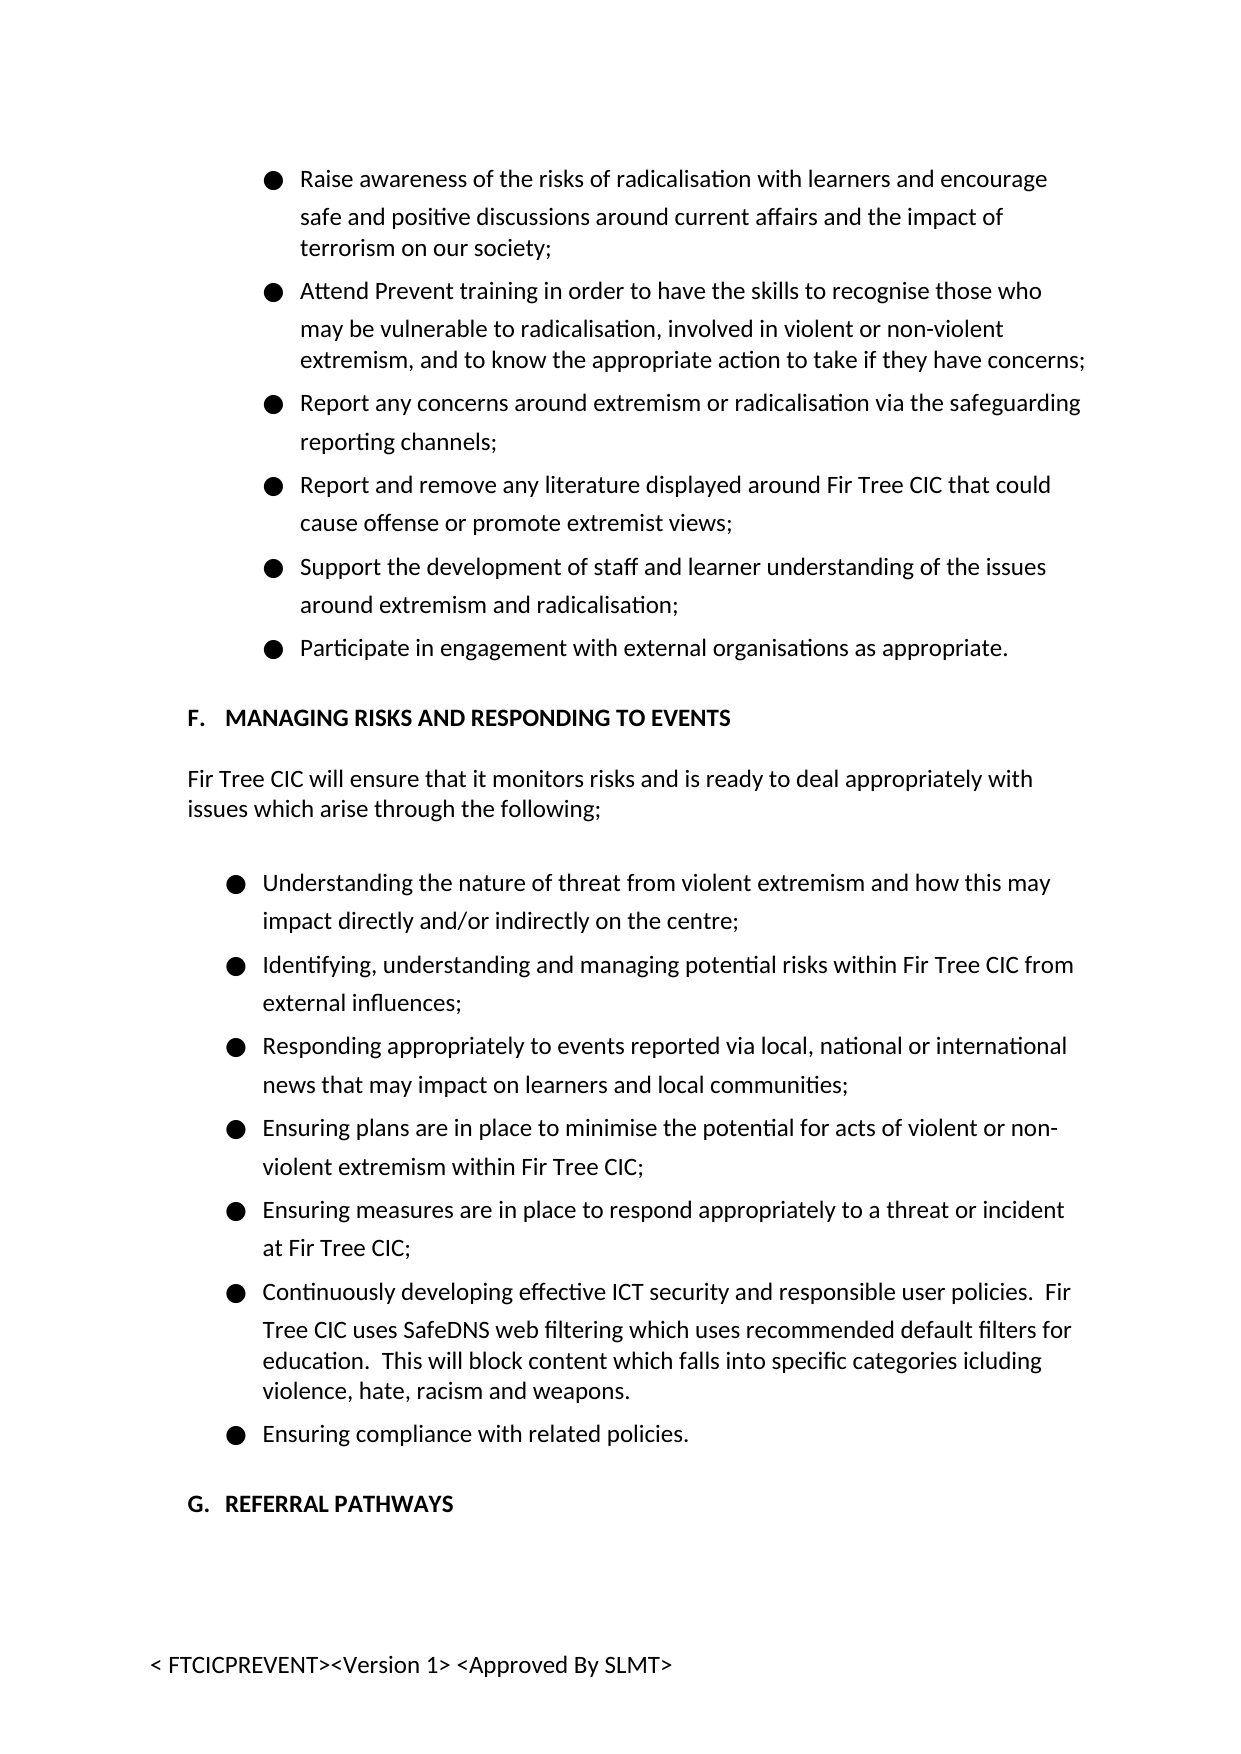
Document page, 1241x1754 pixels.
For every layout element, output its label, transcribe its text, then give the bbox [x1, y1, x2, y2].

list Ensuring compliance with related policies. [225, 1406, 1090, 1457]
list Ensuring plans are in place to minimise the potential for acts of violent or non-violent extremism within Fir Tree CIC; [225, 1099, 1090, 1181]
list MANAGING RISKS AND RESPONDING TO EVENTS [187, 702, 1090, 732]
list Ensuring measures are in place to respond appropriately to a threat or incident at Fir Tree CIC; [225, 1181, 1090, 1263]
list Report any concerns around extremism or radicalisation via the safeguarding reporting channels; [262, 374, 1090, 456]
list Support the development of staff and learner understanding of the issues around extremism and radicalisation; [262, 538, 1090, 620]
list Responding appropriately to events reported via local, national or international news that may impact on learners and local communities; [225, 1018, 1090, 1099]
list Continuously developing effective ICT security and responsible user policies. Fir Tree CIC uses SafeDNS web filtering which uses recommended default filters for education. This will block content which falls into specific categories icluding violence, hate, racism and weapons. [225, 1263, 1090, 1406]
list Identifying, understanding and managing potential risks within Fir Tree CIC from external influences; [225, 936, 1090, 1018]
list Report and remove any literature displayed around Fir Tree CIC that could cause offense or promote extremist views; [262, 456, 1090, 538]
list Understanding the nature of threat from violent extremism and how this may impact directly and/or indirectly on the centre; [225, 854, 1090, 936]
list REFERRAL PATHWAYS [187, 1488, 1090, 1518]
list Raise awareness of the risks of radicalisation with learners and encourage safe and positive discussions around current affairs and the impact of terrorism on our society; [262, 150, 1090, 262]
text Fir Tree CIC will ensure that it monitors risks and is ready to deal appropriately with issues which arise through the following; [187, 763, 1090, 824]
list Participate in engagement with external organisations as appropriate. [262, 620, 1090, 671]
list Attend Prevent training in order to have the skills to recognise those who may be vulnerable to radicalisation, involved in violent or non-violent extremism, and to know the appropriate action to take if they have concerns; [262, 262, 1090, 374]
